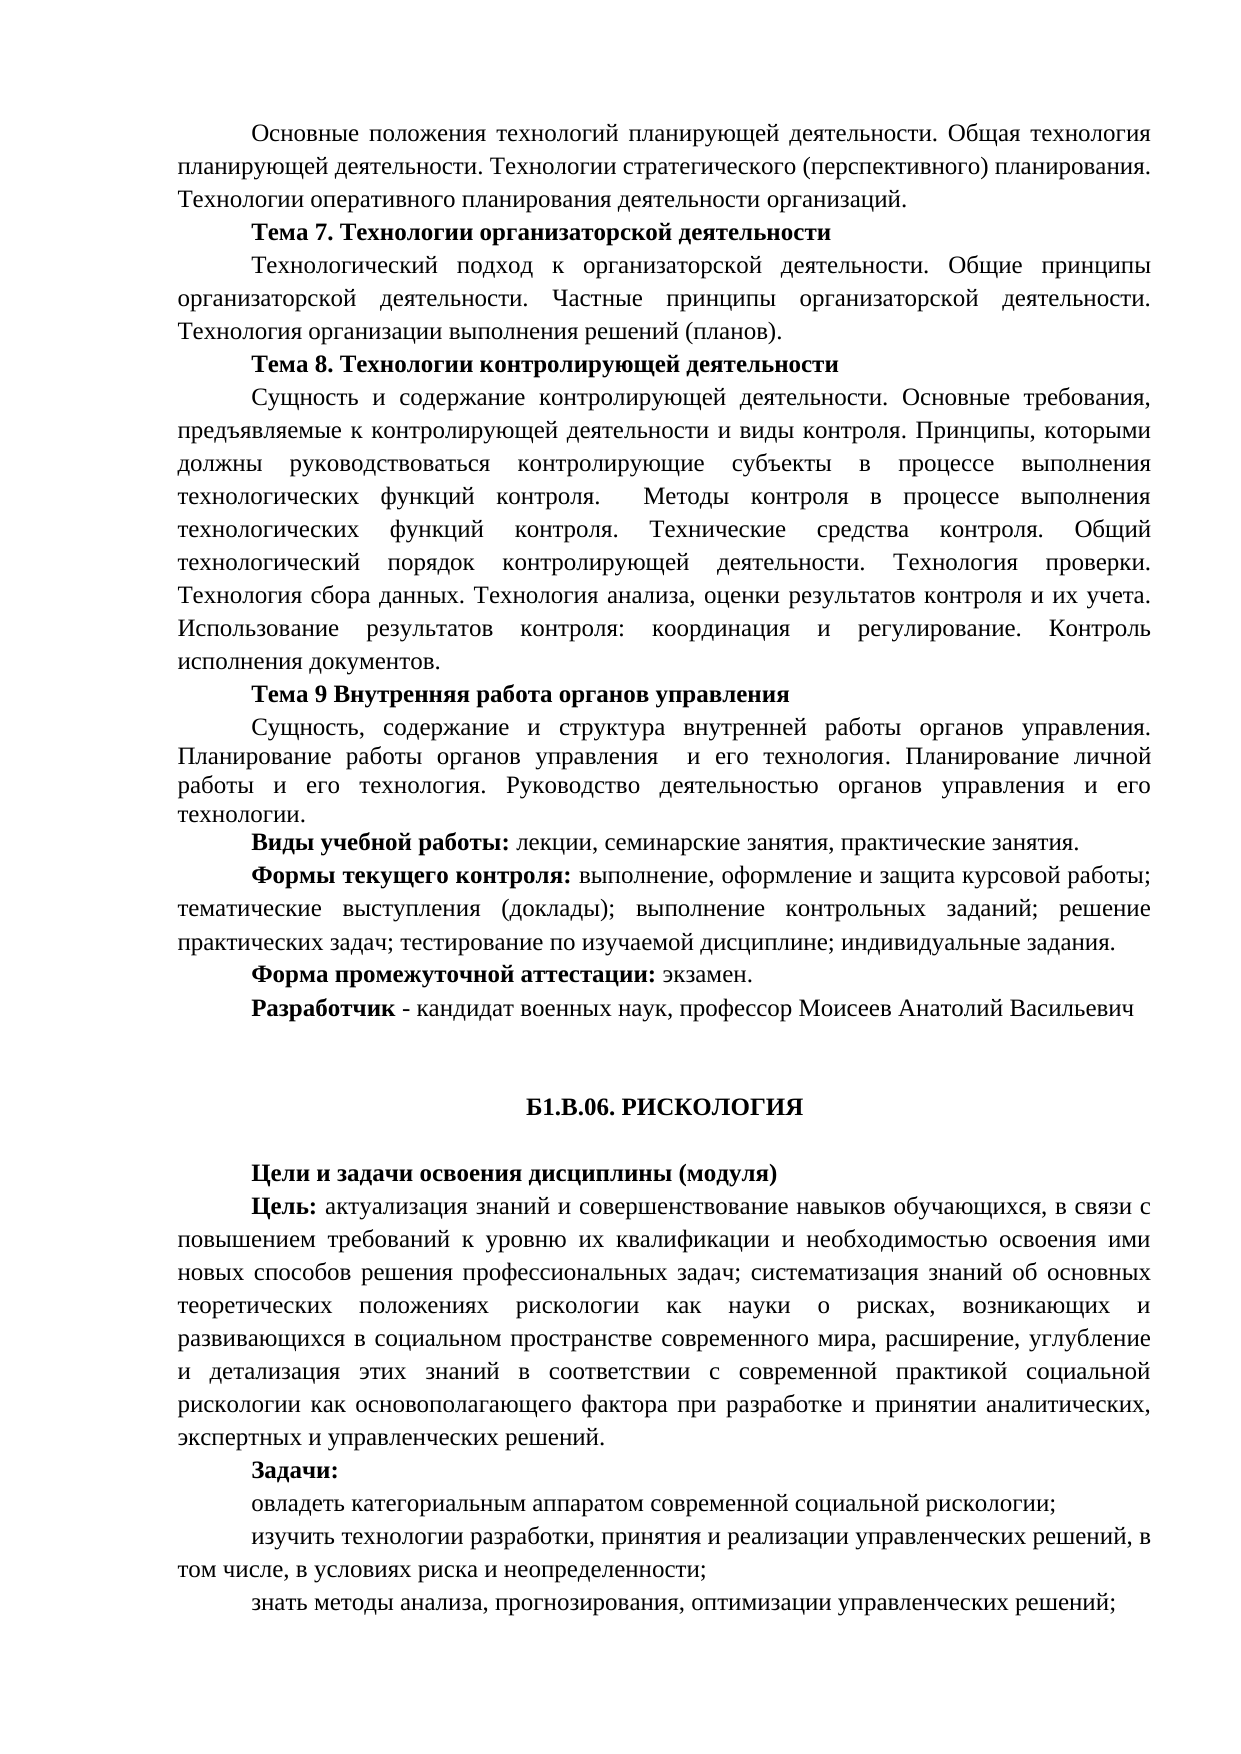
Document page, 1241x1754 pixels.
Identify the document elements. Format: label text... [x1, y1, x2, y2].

text Тема 8. Технологии контролирующей деятельности [177, 349, 1152, 378]
text Цель: актуализация знаний и совершенствование навыков обучающихся, в связи с повышением требований к уровню их квалификации и необходимостью освоения ими новых способов решения профессиональных задач; систематизация знаний об основных теоретических положениях рискологии как науки о рисках, возникающих и развивающихся в социальном пространстве современного мира, расширение, углубление и детализация этих знаний в соответствии с современной практикой социальной рискологии как основополагающего фактора при разработке и принятии аналитических, экспертных и управленческих решений. [177, 1191, 1152, 1451]
text Сущность, содержание и структура внутренней работы органов управления. Планирование работы органов управления и его технология. Планирование личной работы и его технология. Руководство деятельностью органов управления и его технологии. [177, 712, 1152, 827]
text Тема 9 Внутренняя работа органов управления [177, 679, 1152, 708]
text овладеть категориальным аппаратом современной социальной рискологии; [177, 1488, 1152, 1517]
text Б1.В.06. РИСКОЛОГИЯ [177, 1092, 1152, 1120]
text Разработчик - кандидат военных наук, профессор Моисеев Анатолий Васильевич [177, 993, 1152, 1021]
text Формы текущего контроля: выполнение, оформление и защита курсовой работы; тематические выступления (доклады); выполнение контрольных заданий; решение практических задач; тестирование по изучаемой дисциплине; индивидуальные задания. [177, 861, 1152, 955]
text Технологический подход к организаторской деятельности. Общие принципы организаторской деятельности. Частные принципы организаторской деятельности. Технология организации выполнения решений (планов). [177, 250, 1152, 345]
text Основные положения технологий планирующей деятельности. Общая технология планирующей деятельности. Технологии стратегического (перспективного) планирования. Технологии оперативного планирования деятельности организаций. [177, 118, 1152, 213]
text Виды учебной работы: лекции, семинарские занятия, практические занятия. [177, 827, 1152, 856]
text изучить технологии разработки, принятия и реализации управленческих решений, в том числе, в условиях риска и неопределенности; [177, 1521, 1152, 1583]
text знать методы анализа, прогнозирования, оптимизации управленческих решений; [177, 1587, 1152, 1616]
text Сущность и содержание контролирующей деятельности. Основные требования, предъявляемые к контролирующей деятельности и виды контроля. Принципы, которыми должны руководствоваться контролирующие субъекты в процессе выполнения технологических функций контроля. Методы контроля в процессе выполнения технологических функций контроля. Технические средства контроля. Общий технологический порядок контролирующей деятельности. Технология проверки. Технология сбора данных. Технология анализа, оценки результатов контроля и их учета. Использование результатов контроля: координация и регулирование. Контроль исполнения документов. [177, 382, 1152, 675]
text Цели и задачи освоения дисциплины (модуля) [177, 1158, 1152, 1186]
text Задачи: [177, 1455, 1152, 1484]
text Форма промежуточной аттестации: экзамен. [177, 959, 1152, 988]
text Тема 7. Технологии организаторской деятельности [177, 217, 1152, 246]
